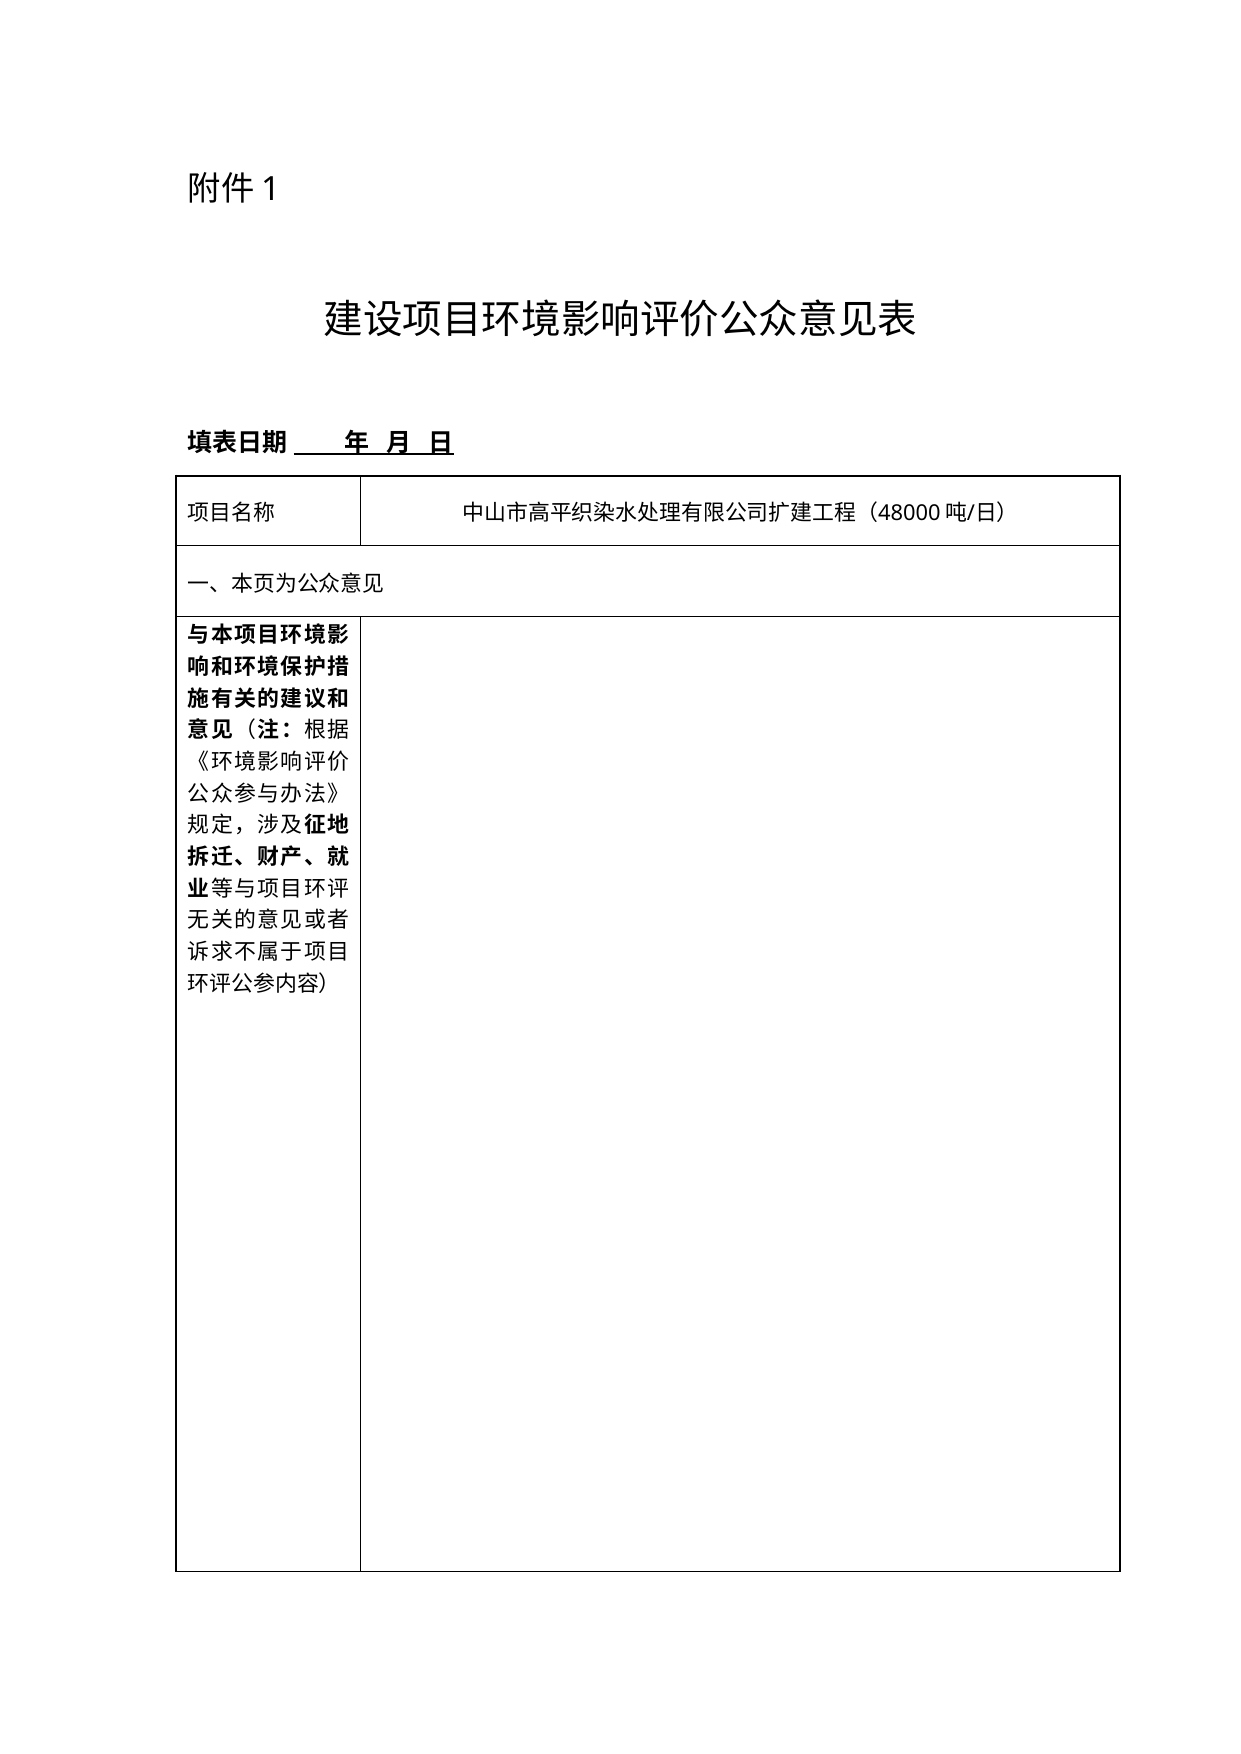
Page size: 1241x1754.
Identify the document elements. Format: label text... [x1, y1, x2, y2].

text 附件1 [187, 162, 1053, 210]
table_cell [361, 617, 1119, 1571]
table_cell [177, 617, 360, 1571]
table_header 项目名称 [177, 477, 360, 545]
table_header 中山市高平织染水处理有限公司扩建工程（48000吨/日） [361, 477, 1119, 545]
text 建设项目环境影响评价公众意见表 [187, 288, 1053, 345]
table_cell 一、本页为公众意见 [177, 546, 1119, 616]
text 填表日期 年 月 日 [187, 422, 1053, 458]
